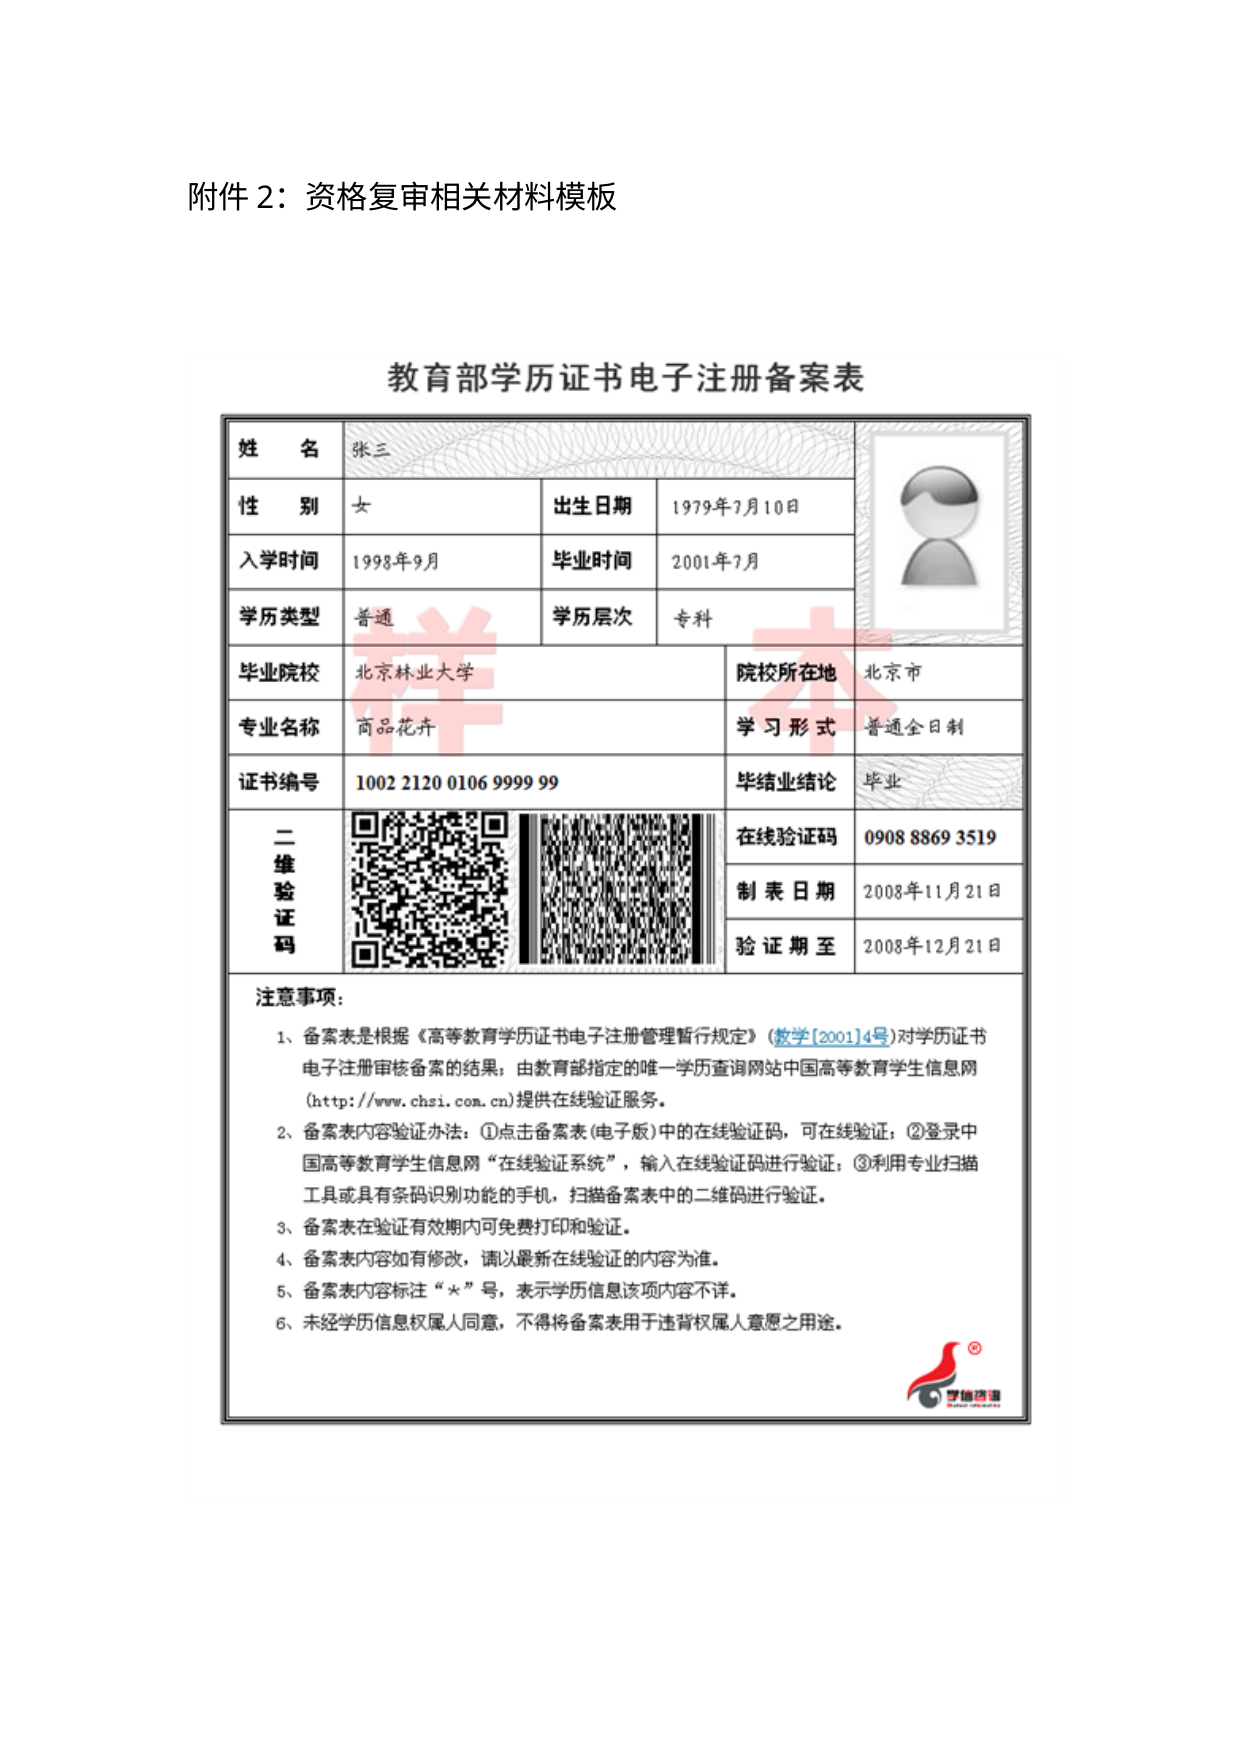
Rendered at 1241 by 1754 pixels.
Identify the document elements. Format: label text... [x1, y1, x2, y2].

text 附件2：资格复审相关材料模板 [187, 162, 1053, 227]
picture [187, 356, 1065, 1501]
